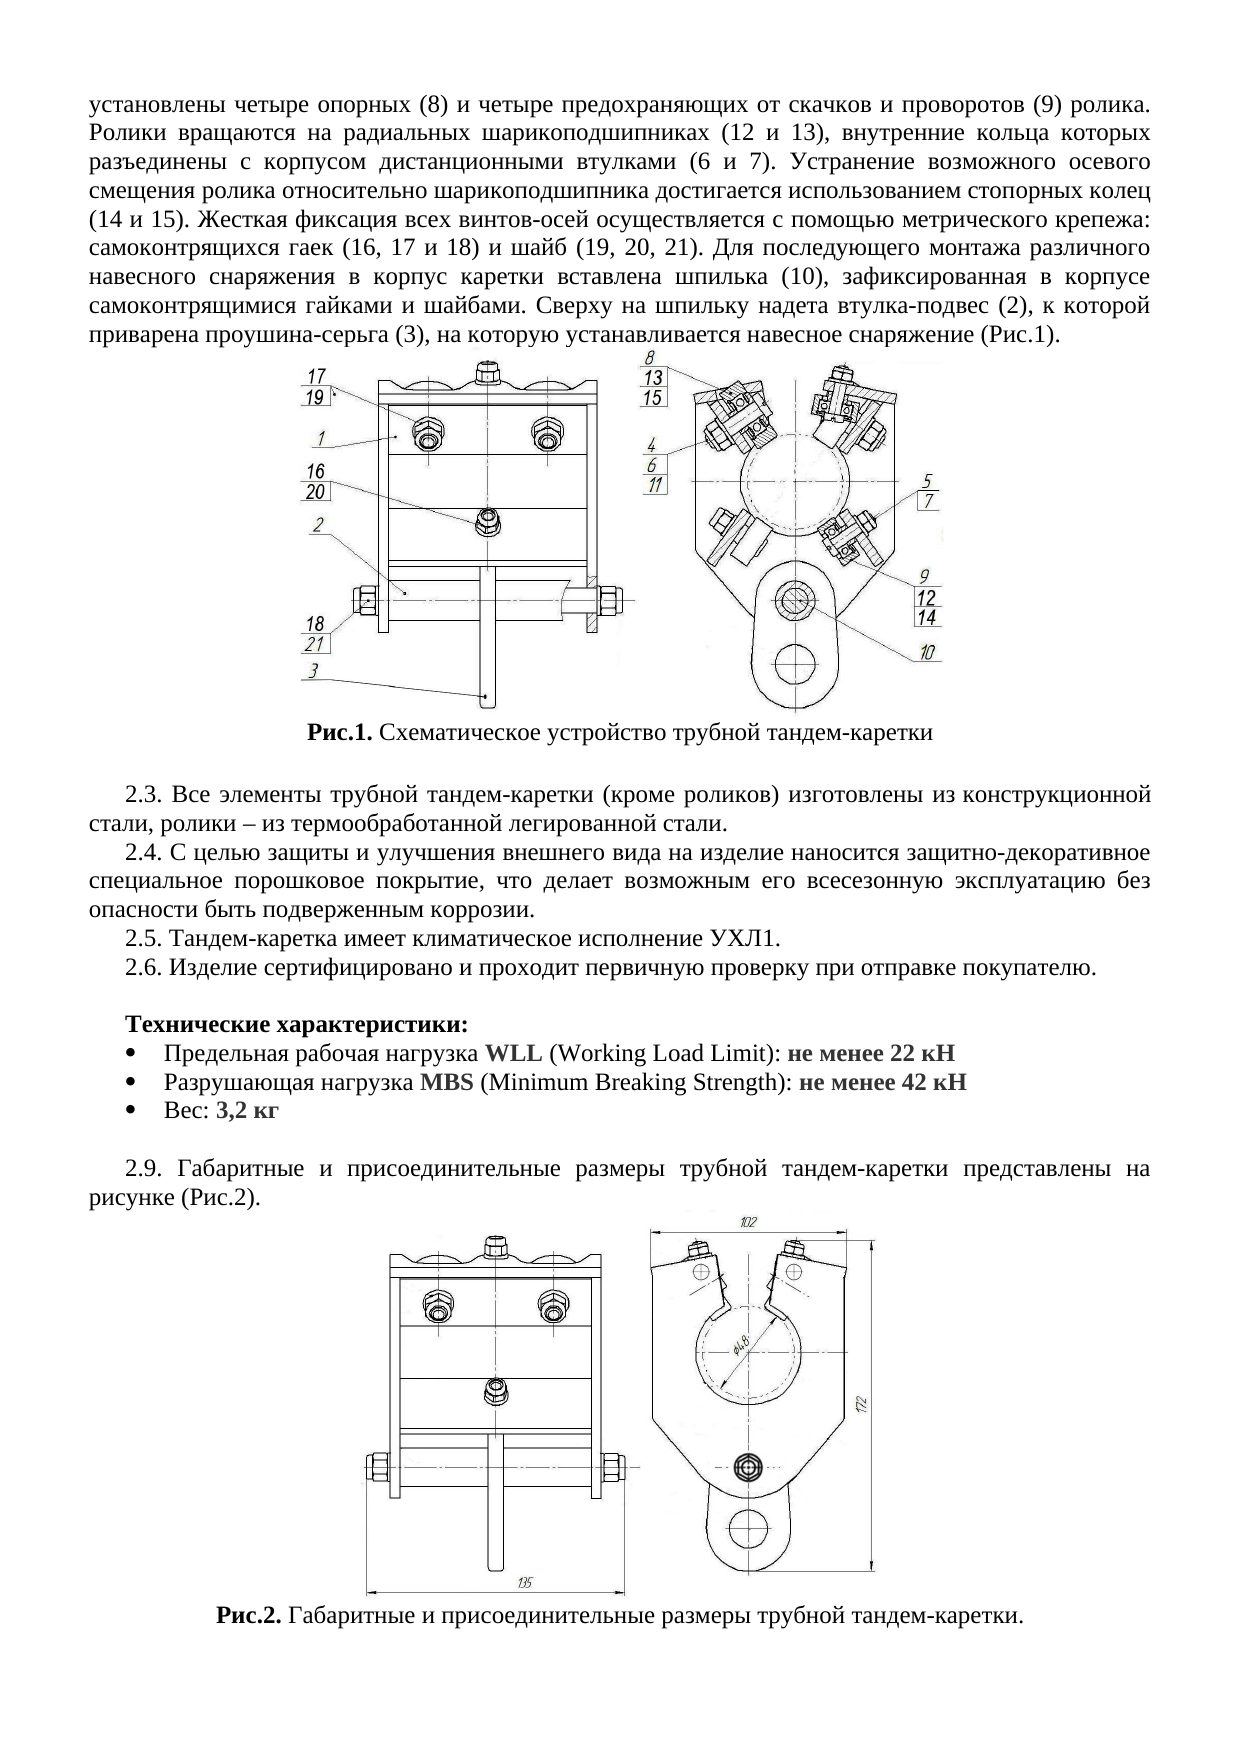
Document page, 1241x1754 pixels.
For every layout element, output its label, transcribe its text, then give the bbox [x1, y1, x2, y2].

text 2.4. С целью защиты и улучшения внешнего вида на изделие наносится защитно-декоративное специальное порошковое покрытие, что делает возможным его всесезонную эксплуатацию без опасности быть подверженным коррозии. [89, 837, 1152, 923]
text 2.3. Все элементы трубной тандем-каретки (кроме роликов) изготовлены из конструкционной стали, ролики – из термообработанной легированной стали. [89, 779, 1152, 837]
text Технические характеристики: [89, 1009, 1152, 1038]
text Рис.2. Габаритные и присоединительные размеры трубной тандем-каретки. [89, 1601, 1152, 1629]
text 2.9. Габаритные и присоединительные размеры трубной тандем-каретки представлены на рисунке (Рис.2). [89, 1153, 1152, 1211]
list Разрушающая нагрузка MBS (Minimum Breaking Strength): не менее 42 кН [126, 1067, 1152, 1096]
text 2.5. Тандем-каретка имеет климатическое исполнение УХЛ1. [89, 923, 1152, 952]
picture [296, 347, 944, 717]
text 2.6. Изделие сертифицировано и проходит первичную проверку при отправке покупателю. [89, 952, 1152, 981]
list Вес: 3,2 кг [126, 1096, 1152, 1124]
picture [361, 1210, 879, 1601]
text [89, 89, 1152, 347]
text Рис.1. Схематическое устройство трубной тандем-каретки [89, 717, 1152, 746]
list Предельная рабочая нагрузка WLL (Working Load Limit): не менее 22 кН [126, 1038, 1152, 1067]
